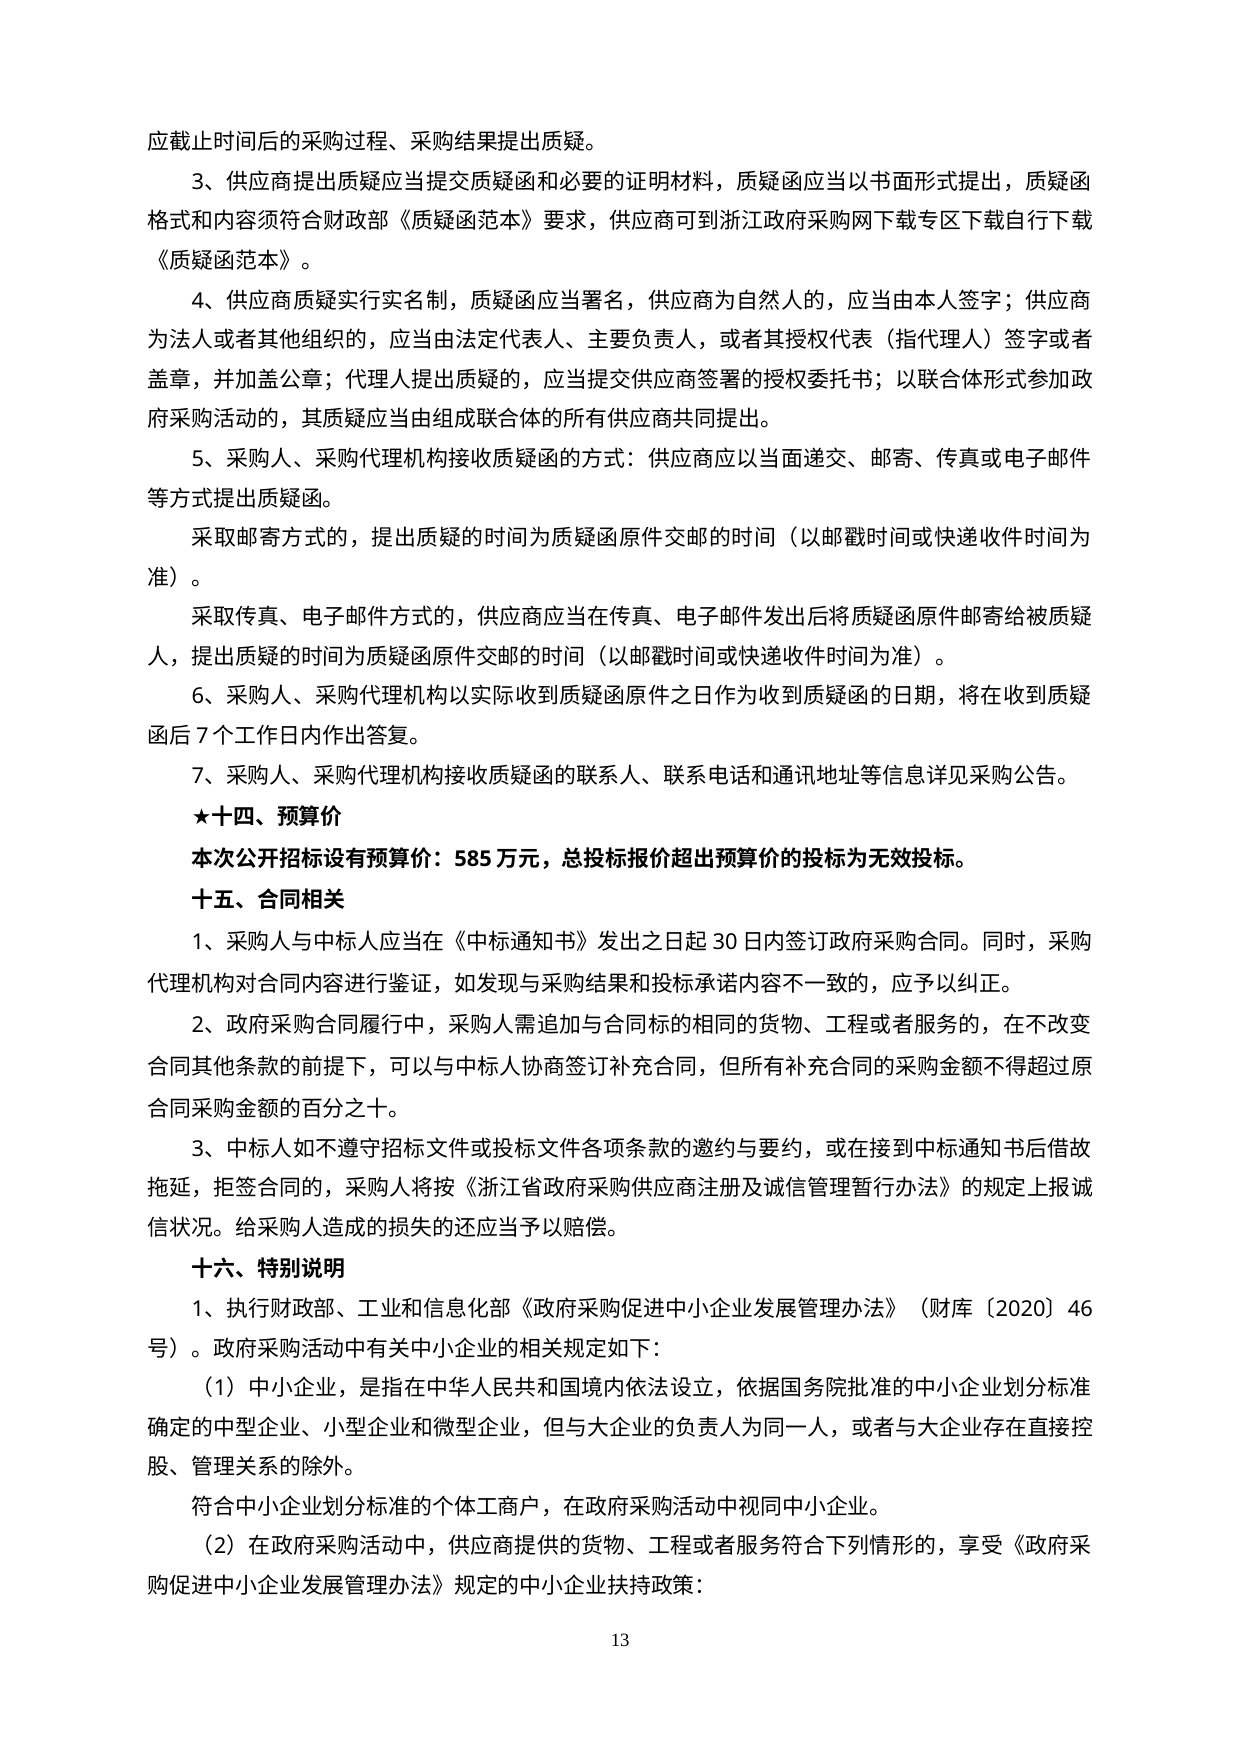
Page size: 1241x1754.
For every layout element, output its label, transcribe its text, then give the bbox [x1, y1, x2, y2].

text 4、供应商质疑实行实名制，质疑函应当署名，供应商为自然人的，应当由本人签字；供应商为法人或者其他组织的，应当由法定代表人、主要负责人，或者其授权代表（指代理人）签字或者盖章，并加盖公章；代理人提出质疑的，应当提交供应商签署的授权委托书；以联合体形式参加政府采购活动的，其质疑应当由组成联合体的所有供应商共同提出。 [148, 276, 1093, 435]
text 1、执行财政部、工业和信息化部《政府采购促进中小企业发展管理办法》（财库〔2020〕46号）。政府采购活动中有关中小企业的相关规定如下： [148, 1285, 1093, 1364]
text 本次公开招标设有预算价：585万元，总投标报价超出预算价的投标为无效投标。 [148, 833, 1093, 874]
text 十五、合同相关 [148, 874, 1093, 916]
text （1）中小企业，是指在中华人民共和国境内依法设立，依据国务院批准的中小企业划分标准确定的中型企业、小型企业和微型企业，但与大企业的负责人为同一人，或者与大企业存在直接控股、管理关系的除外。 [148, 1364, 1093, 1483]
text 3、中标人如不遵守招标文件或投标文件各项条款的邀约与要约，或在接到中标通知书后借故拖延，拒签合同的，采购人将按《浙江省政府采购供应商注册及诚信管理暂行办法》的规定上报诚信状况。给采购人造成的损失的还应当予以赔偿。 [148, 1124, 1093, 1243]
text 3、供应商提出质疑应当提交质疑函和必要的证明材料，质疑函应当以书面形式提出，质疑函格式和内容须符合财政部《质疑函范本》要求，供应商可到浙江政府采购网下载专区下载自行下载《质疑函范本》。 [148, 158, 1093, 276]
text 十六、特别说明 [148, 1243, 1093, 1285]
text 2、政府采购合同履行中，采购人需追加与合同标的相同的货物、工程或者服务的，在不改变合同其他条款的前提下，可以与中标人协商签订补充合同，但所有补充合同的采购金额不得超过原合同采购金额的百分之十。 [148, 999, 1093, 1124]
text 7、采购人、采购代理机构接收质疑函的联系人、联系电话和通讯地址等信息详见采购公告。 [148, 751, 1093, 791]
text ★十四、预算价 [148, 791, 1093, 833]
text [148, 118, 1093, 158]
text 采取传真、电子邮件方式的，供应商应当在传真、电子邮件发出后将质疑函原件邮寄给被质疑人，提出质疑的时间为质疑函原件交邮的时间（以邮戳时间或快递收件时间为准）。 [148, 593, 1093, 672]
text 1、采购人与中标人应当在《中标通知书》发出之日起30日内签订政府采购合同。同时，采购代理机构对合同内容进行鉴证，如发现与采购结果和投标承诺内容不一致的，应予以纠正。 [148, 916, 1093, 999]
text 采取邮寄方式的，提出质疑的时间为质疑函原件交邮的时间（以邮戳时间或快递收件时间为准）。 [148, 514, 1093, 593]
text 6、采购人、采购代理机构以实际收到质疑函原件之日作为收到质疑函的日期，将在收到质疑函后7个工作日内作出答复。 [148, 672, 1093, 751]
text 符合中小企业划分标准的个体工商户，在政府采购活动中视同中小企业。 [148, 1483, 1093, 1522]
text （2）在政府采购活动中，供应商提供的货物、工程或者服务符合下列情形的，享受《政府采购促进中小企业发展管理办法》规定的中小企业扶持政策： [148, 1522, 1093, 1601]
text 5、采购人、采购代理机构接收质疑函的方式：供应商应以当面递交、邮寄、传真或电子邮件等方式提出质疑函。 [148, 435, 1093, 514]
